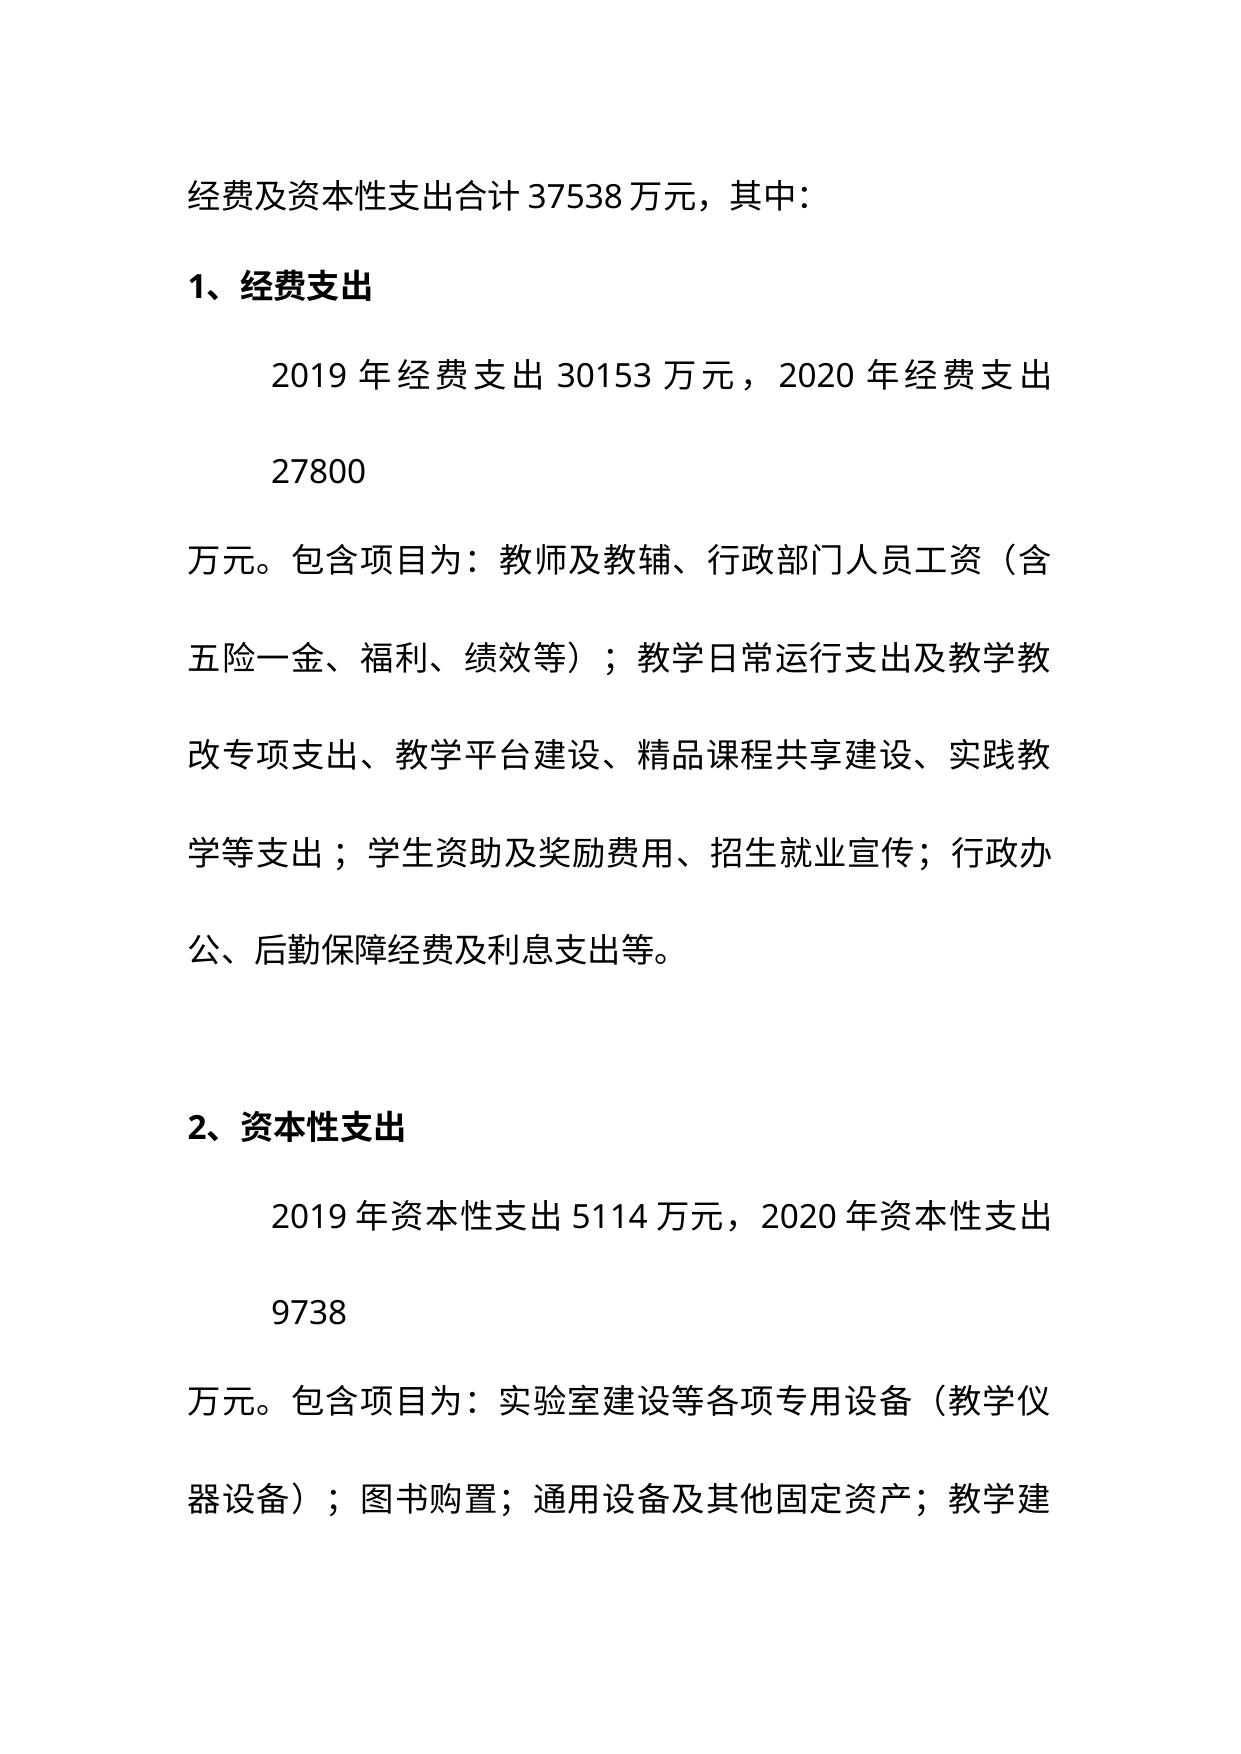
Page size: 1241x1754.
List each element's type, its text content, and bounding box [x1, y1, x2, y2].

list 资本性支出 [187, 1092, 1053, 1157]
list 经费及资本性支出合计37538万元，其中： [187, 162, 1053, 227]
list 2019年经费支出30153万元，2020年经费支出27800 [271, 340, 1053, 503]
list 经费支出 [187, 251, 1053, 316]
list 万元。包含项目为：教师及教辅、行政部门人员工资（含五险一金、福利、绩效等）；教学日常运行支出及教学教改专项支出、教学平台建设、精品课程共享建设、实践教学等支出 ；学生资助及奖励费用、招生就业宣传；行政办公、后勤保障经费及利息支出等。 [187, 526, 1053, 981]
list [187, 1367, 1053, 1529]
list 2019年资本性支出5114万元，2020年资本性支出9738 [271, 1181, 1053, 1344]
